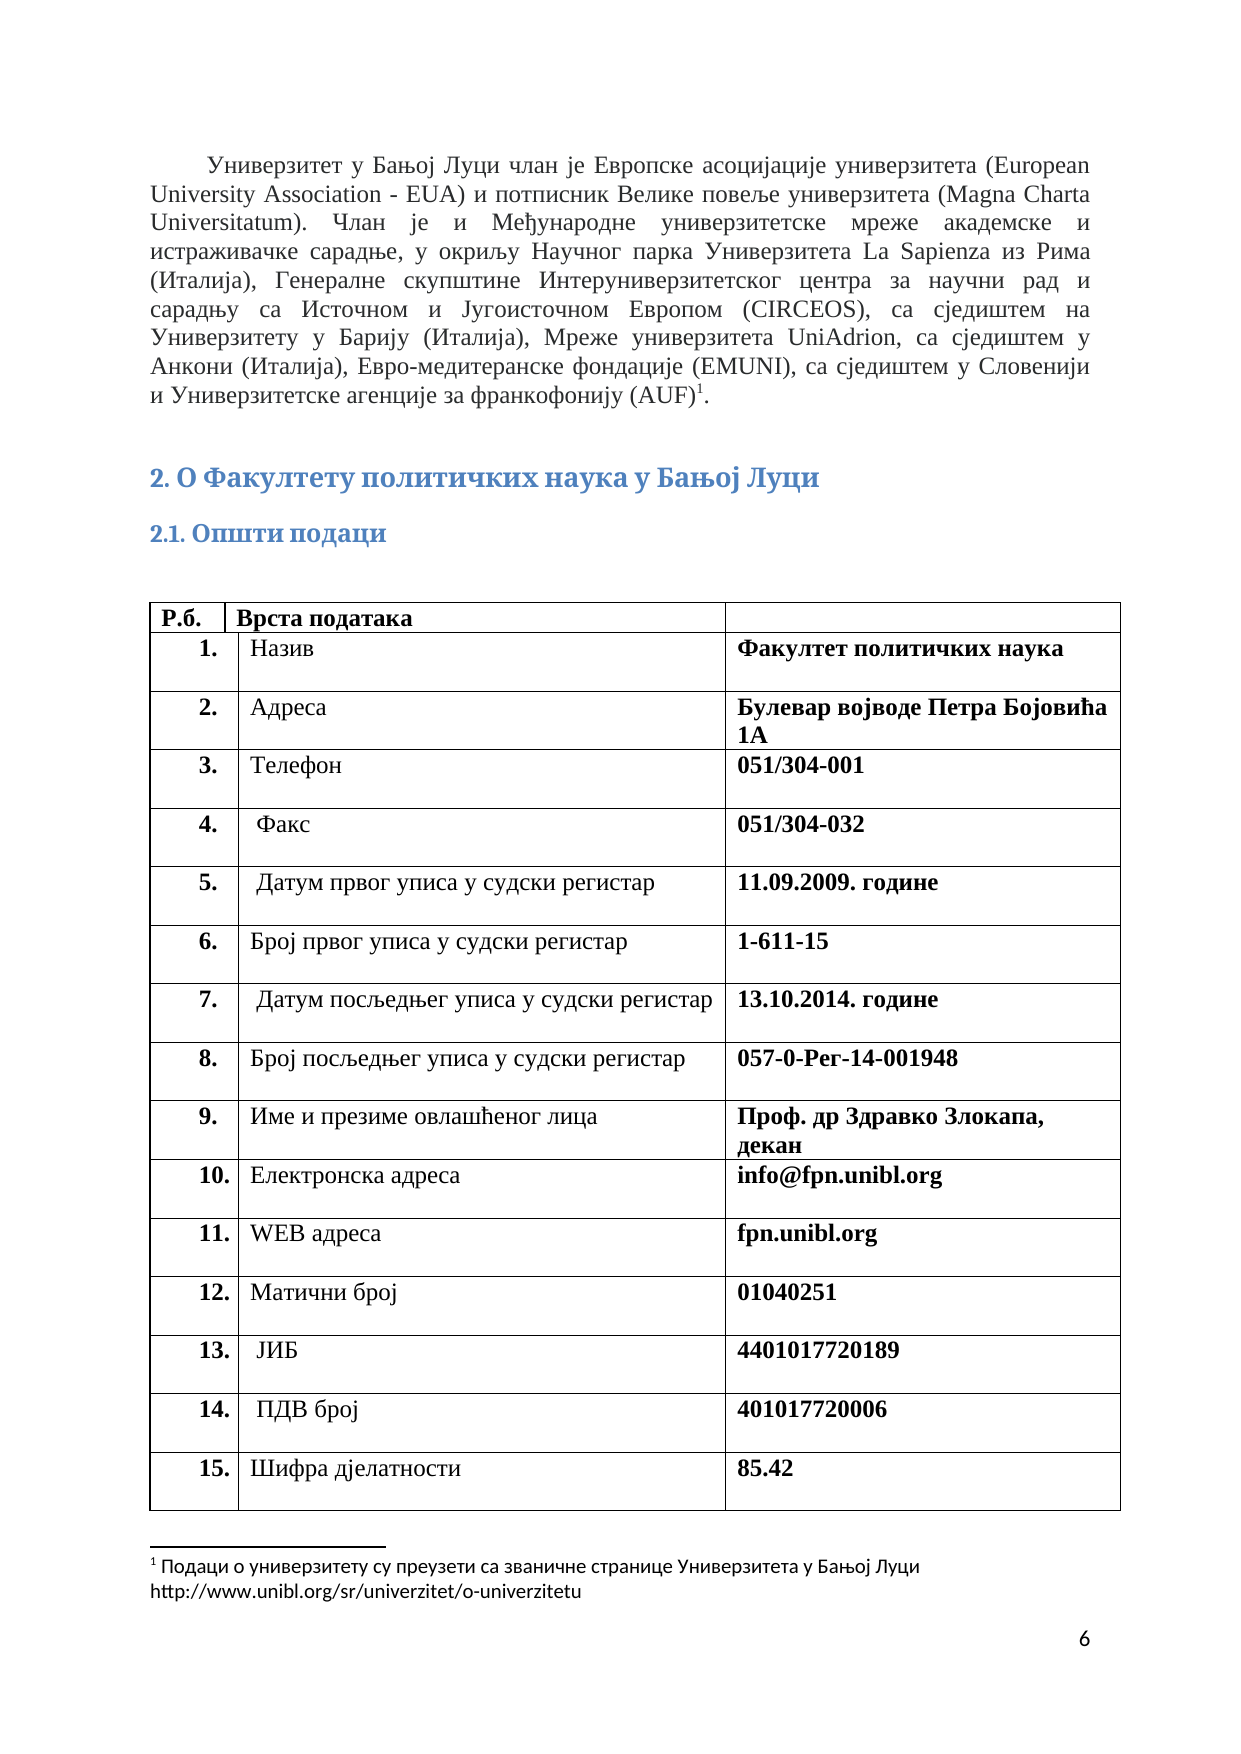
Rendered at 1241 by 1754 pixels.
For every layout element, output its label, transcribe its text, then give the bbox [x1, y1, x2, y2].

table_cell [151, 1394, 238, 1452]
table_cell info@fpn.unibl.org [726, 1160, 1120, 1217]
table_cell Адреса [239, 692, 725, 749]
table_cell 051/304-001 [726, 750, 1120, 808]
table_cell 13.10.2014. године [726, 984, 1120, 1042]
table_cell 057-0-Рег-14-001948 [726, 1043, 1120, 1100]
table_cell 051/304-032 [726, 809, 1120, 866]
table_cell [151, 984, 238, 1042]
table_cell ПДВ број [239, 1394, 725, 1452]
table_cell [151, 1336, 238, 1393]
table_header Р.б. [151, 603, 224, 632]
subtitle 2.1. Општи подаци [150, 520, 1090, 548]
table_cell Датум првог уписа у судски регистар [239, 867, 725, 925]
table_cell 11.09.2009. године [726, 867, 1120, 925]
table_cell Проф. др Здравко Злокапа, декан [726, 1101, 1120, 1159]
table_cell 01040251 [726, 1277, 1120, 1334]
table_cell [151, 1160, 238, 1217]
table_cell Матични број [239, 1277, 725, 1334]
table_header Врста података [226, 603, 725, 632]
text Универзитет у Бањој Луци члан је Европске асоцијације универзитета (European University Association - EUA) и потписник Велике повеље универзитета (Magna Charta Universitatum). Члан је и Међународне универзитетске мреже академске и истраживачке сарадње, у окриљу Научног парка Универзитета La Sapienza из Рима (Италија), Генералне скупштине Интеруниверзитетског центра за научни рад и сарадњу са Источном и Југоисточном Европом (CIRCEOS), са сједиштем на Универзитету у Барију (Италија), Мреже универзитета UniAdrion, са сједиштем у Анкони (Италија), Евро-медитеранске фондације (EMUNI), са сједиштем у Словенији и Универзитетске агенције за франкофонију (AUF). [150, 150, 1090, 409]
table_cell Датум посљедњег уписа у судски регистар [239, 984, 725, 1042]
table_cell [151, 692, 238, 749]
table_cell Телефон [239, 750, 725, 808]
table_cell [151, 1043, 238, 1100]
table_cell Број првог уписа у судски регистар [239, 926, 725, 983]
table_cell Електронска адреса [239, 1160, 725, 1217]
table_header [726, 603, 1120, 632]
table_cell Факс [239, 809, 725, 866]
table_cell [151, 1453, 238, 1510]
table_cell [151, 809, 238, 866]
table_cell Назив [239, 633, 725, 691]
table_cell WEB адреса [239, 1219, 725, 1276]
table_cell fpn.unibl.org [726, 1219, 1120, 1276]
table_cell Број посљедњег уписа у судски регистар [239, 1043, 725, 1100]
table_cell 4401017720189 [726, 1336, 1120, 1393]
table_cell Булевар војводе Петра Бојовића 1А [726, 692, 1120, 749]
table_cell Факултет политичких наука [726, 633, 1120, 691]
table_cell ЈИБ [239, 1336, 725, 1393]
table_cell [151, 926, 238, 983]
subtitle 2. О Факултету политичких наука у Бањој Луци [150, 463, 1090, 494]
table_cell 401017720006 [726, 1394, 1120, 1452]
table_cell 85.42 [726, 1453, 1120, 1510]
table_cell [151, 633, 238, 691]
table_cell [151, 867, 238, 925]
table_cell [151, 750, 238, 808]
table_cell 1-611-15 [726, 926, 1120, 983]
table_cell Име и презиме овлашћеног лица [239, 1101, 725, 1159]
table_cell [151, 1277, 238, 1334]
table_cell Шифра дјелатности [239, 1453, 725, 1510]
table_cell [151, 1219, 238, 1276]
table_cell [151, 1101, 238, 1159]
